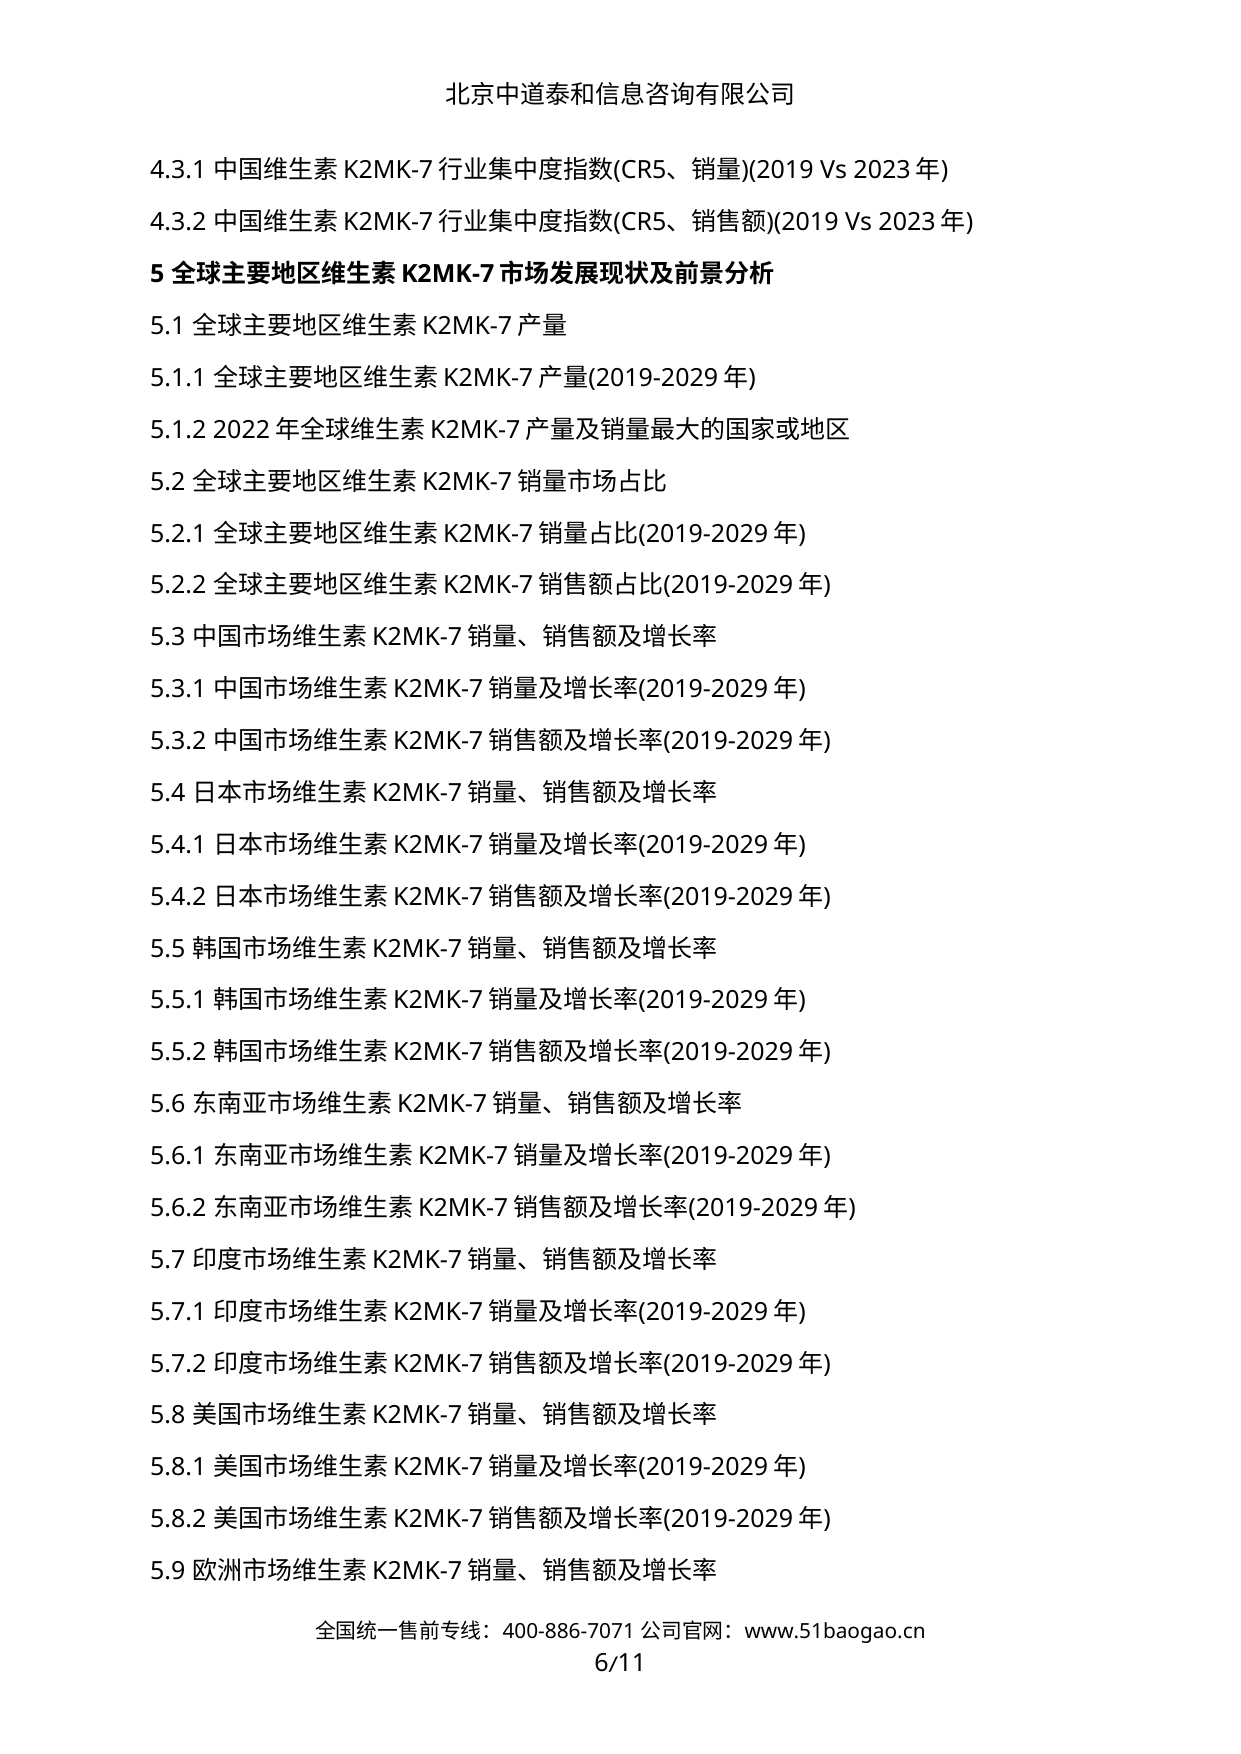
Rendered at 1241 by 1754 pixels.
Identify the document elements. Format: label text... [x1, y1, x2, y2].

text 5.2.2 全球主要地区维生素K2MK-7销售额占比(2019-2029年) [150, 565, 1090, 601]
text 4.3.1 中国维生素K2MK-7行业集中度指数(CR5、销量)(2019 Vs 2023年) [150, 150, 1090, 186]
text 5.9 欧洲市场维生素K2MK-7销量、销售额及增长率 [150, 1551, 1090, 1587]
text 5.6.1 东南亚市场维生素K2MK-7销量及增长率(2019-2029年) [150, 1136, 1090, 1172]
text 5.7.1 印度市场维生素K2MK-7销量及增长率(2019-2029年) [150, 1291, 1090, 1327]
text 5.3.2 中国市场维生素K2MK-7销售额及增长率(2019-2029年) [150, 721, 1090, 757]
text 5.1.1 全球主要地区维生素K2MK-7产量(2019-2029年) [150, 357, 1090, 394]
text 5.5.2 韩国市场维生素K2MK-7销售额及增长率(2019-2029年) [150, 1032, 1090, 1068]
text 5.4 日本市场维生素K2MK-7销量、销售额及增长率 [150, 772, 1090, 809]
text 5.2 全球主要地区维生素K2MK-7销量市场占比 [150, 461, 1090, 497]
text 5.4.2 日本市场维生素K2MK-7销售额及增长率(2019-2029年) [150, 876, 1090, 912]
text 4.3.2 中国维生素K2MK-7行业集中度指数(CR5、销售额)(2019 Vs 2023年) [150, 202, 1090, 238]
text 5.2.1 全球主要地区维生素K2MK-7销量占比(2019-2029年) [150, 513, 1090, 549]
text 5 全球主要地区维生素K2MK-7市场发展现状及前景分析 [150, 254, 1090, 290]
text 5.5 韩国市场维生素K2MK-7销量、销售额及增长率 [150, 928, 1090, 964]
text 5.8.1 美国市场维生素K2MK-7销量及增长率(2019-2029年) [150, 1447, 1090, 1483]
text 5.6 东南亚市场维生素K2MK-7销量、销售额及增长率 [150, 1084, 1090, 1120]
text 5.8.2 美国市场维生素K2MK-7销售额及增长率(2019-2029年) [150, 1499, 1090, 1535]
text 5.1 全球主要地区维生素K2MK-7产量 [150, 306, 1090, 342]
text 5.3 中国市场维生素K2MK-7销量、销售额及增长率 [150, 617, 1090, 653]
text 5.7 印度市场维生素K2MK-7销量、销售额及增长率 [150, 1239, 1090, 1276]
text 5.6.2 东南亚市场维生素K2MK-7销售额及增长率(2019-2029年) [150, 1187, 1090, 1224]
text 5.8 美国市场维生素K2MK-7销量、销售额及增长率 [150, 1395, 1090, 1431]
text 5.7.2 印度市场维生素K2MK-7销售额及增长率(2019-2029年) [150, 1343, 1090, 1379]
text 5.1.2 2022年全球维生素K2MK-7产量及销量最大的国家或地区 [150, 409, 1090, 446]
text 5.5.1 韩国市场维生素K2MK-7销量及增长率(2019-2029年) [150, 980, 1090, 1016]
text 5.3.1 中国市场维生素K2MK-7销量及增长率(2019-2029年) [150, 669, 1090, 705]
text 5.4.1 日本市场维生素K2MK-7销量及增长率(2019-2029年) [150, 824, 1090, 861]
